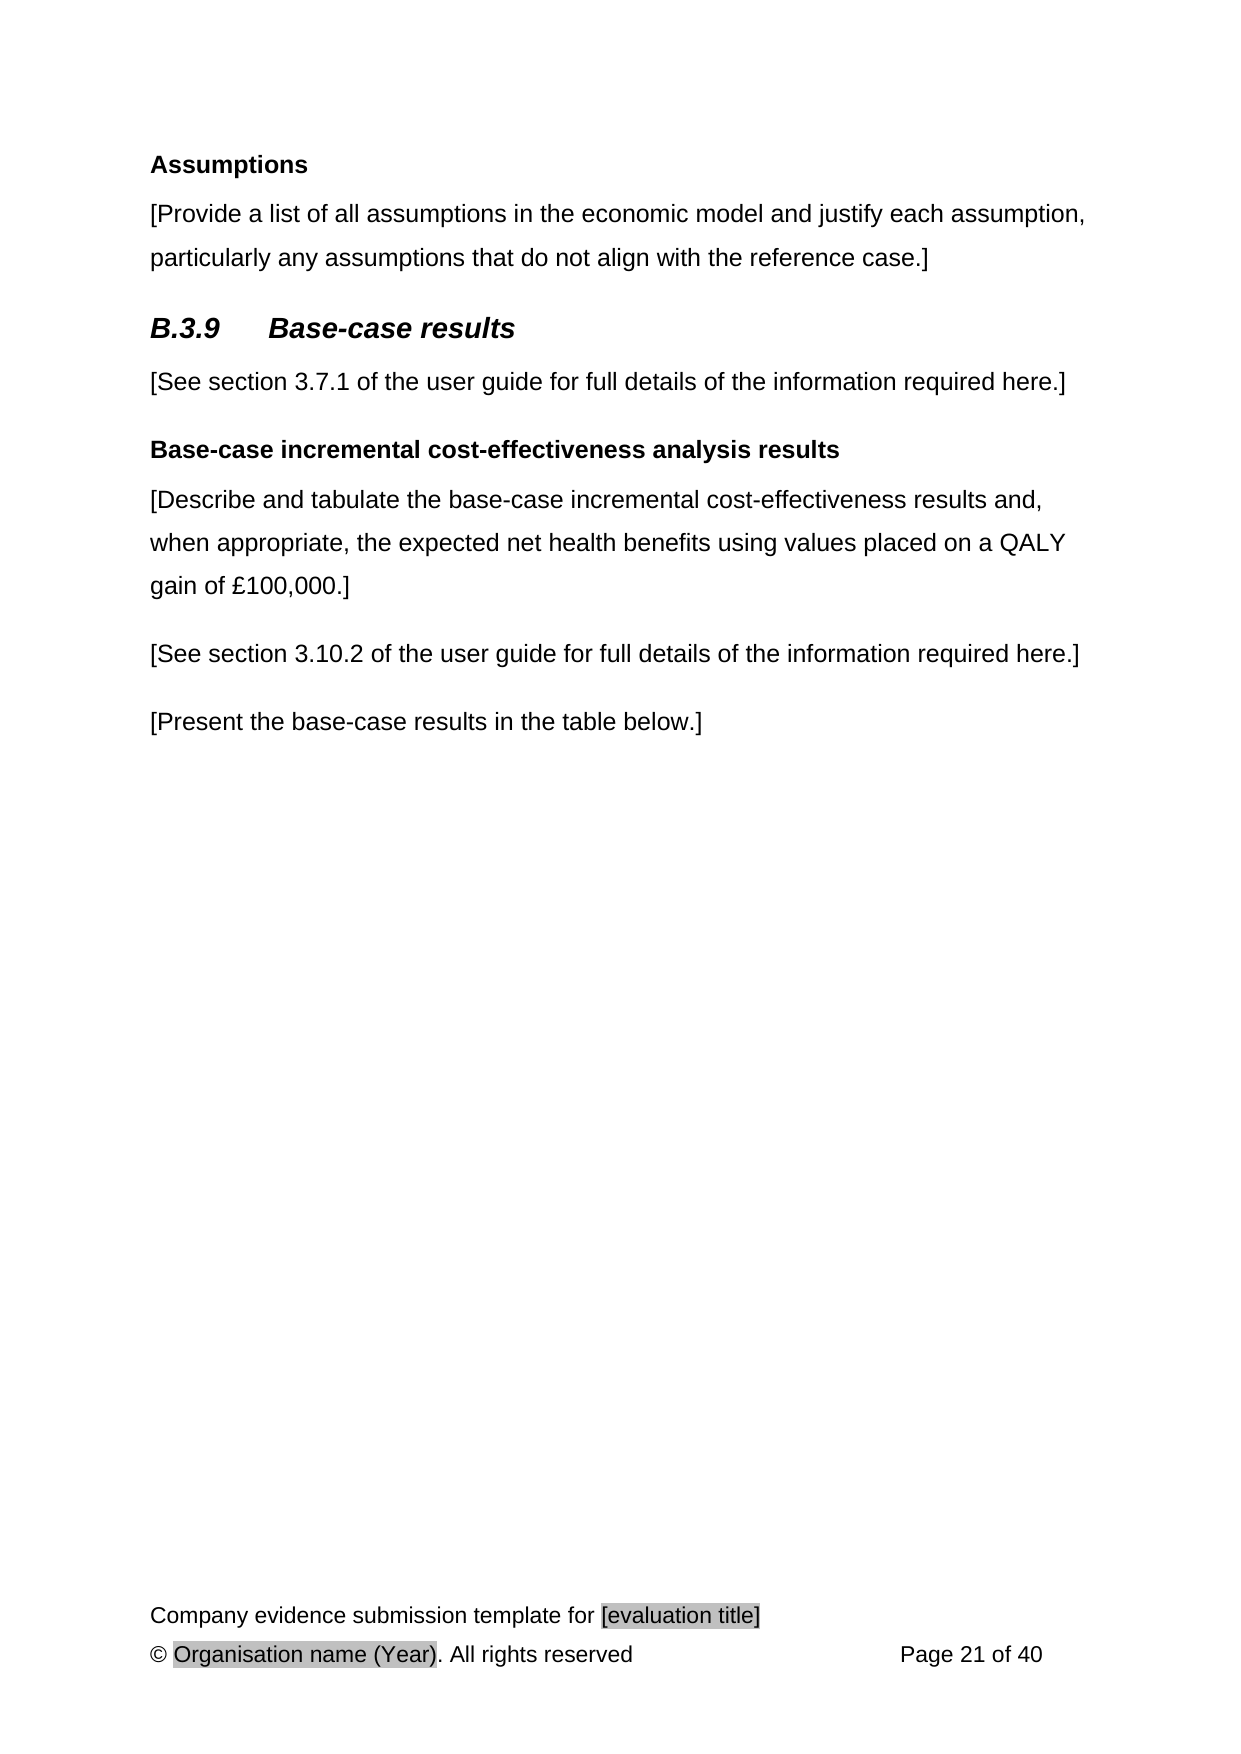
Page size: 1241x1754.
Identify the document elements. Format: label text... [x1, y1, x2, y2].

text [See section 3.10.2 of the user guide for full details of the information required here.] [150, 639, 1090, 668]
text [Provide a list of all assumptions in the economic model and justify each assumption, particularly any assumptions that do not align with the reference case.] [150, 199, 1090, 271]
subtitle B.3.9 Base-case results [150, 311, 1090, 344]
text [Present the base-case results in the table below.] [150, 707, 1090, 736]
subtitle Base-case incremental cost-effectiveness analysis results [150, 435, 1090, 464]
text [Describe and tabulate the base-case incremental cost-effectiveness results and, when appropriate, the expected net health benefits using values placed on a QALY gain of £100,000.] [150, 485, 1090, 600]
subtitle Assumptions [150, 150, 1090, 179]
text [See section 3.7.1 of the user guide for full details of the information required here.] [150, 367, 1090, 396]
